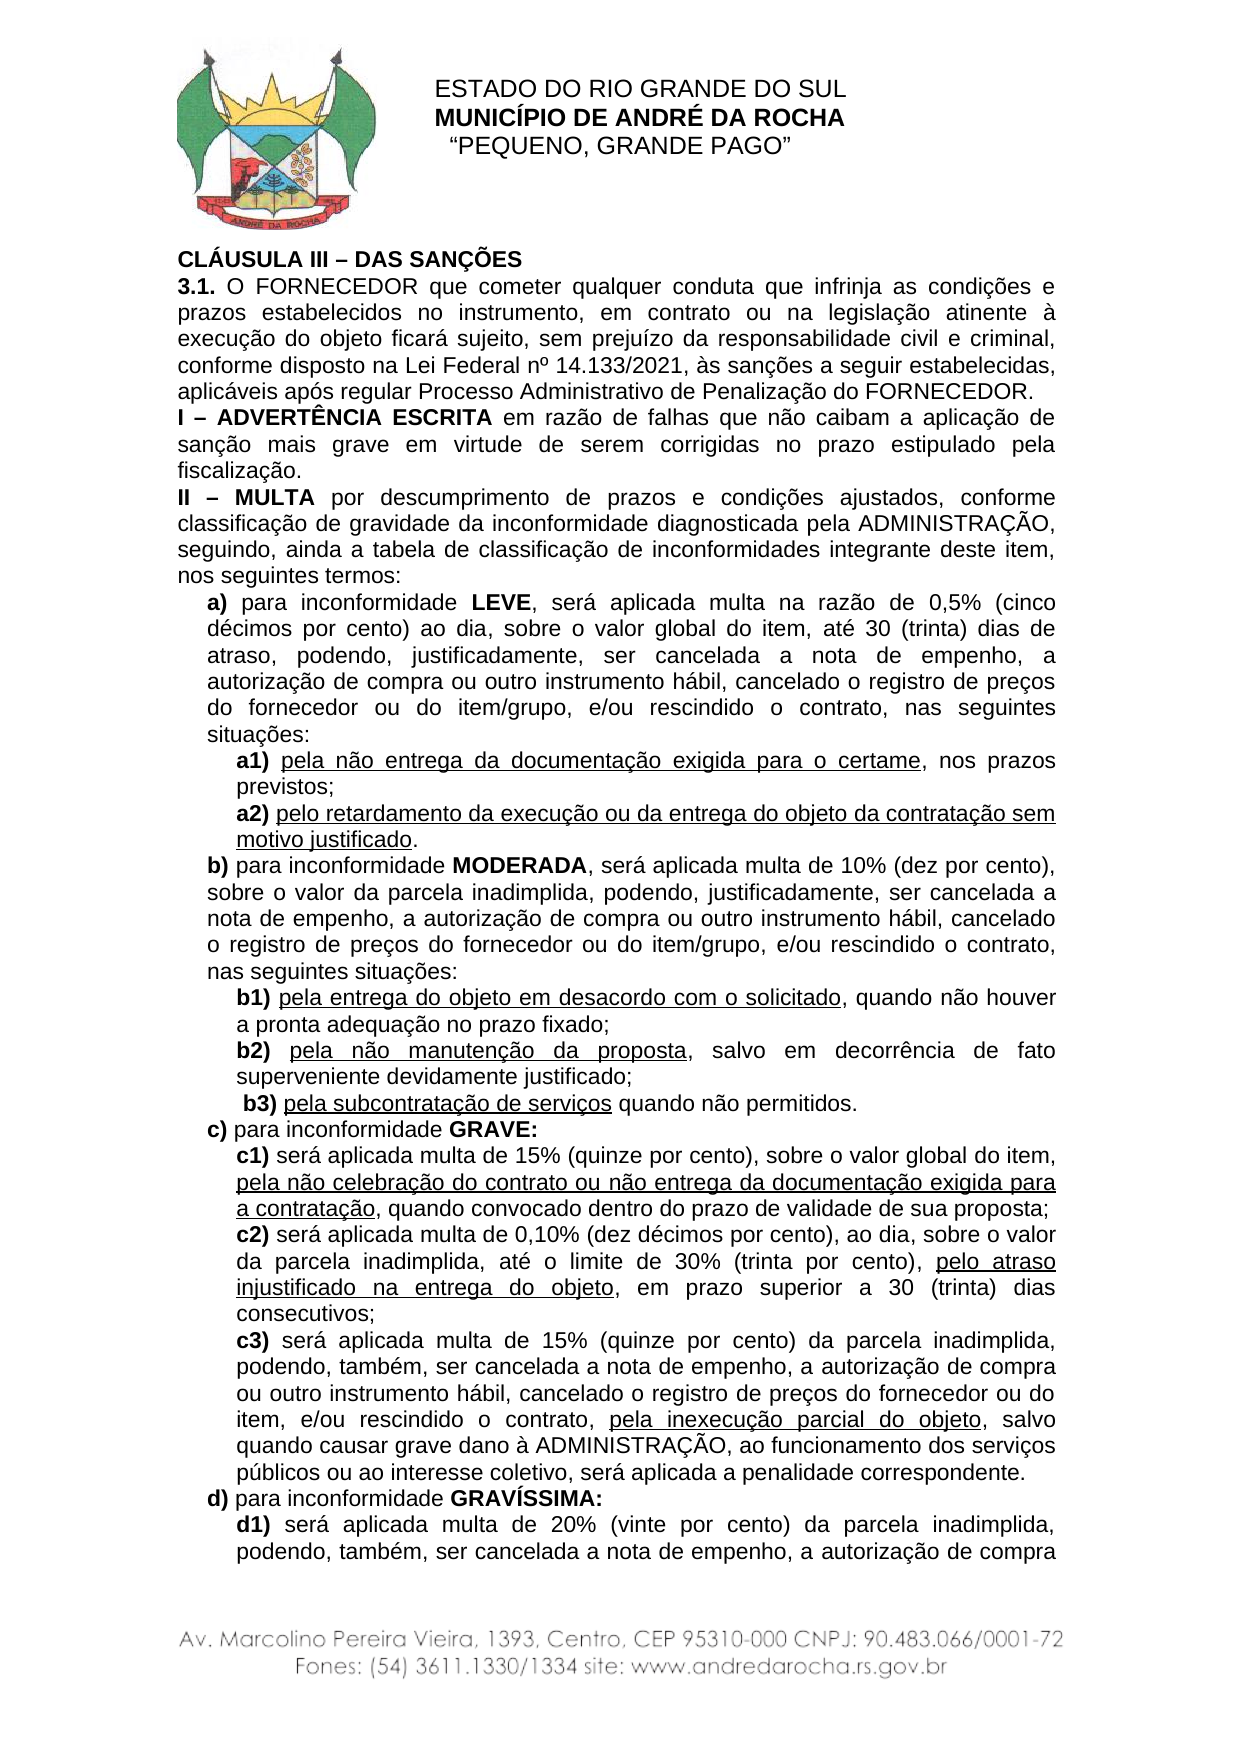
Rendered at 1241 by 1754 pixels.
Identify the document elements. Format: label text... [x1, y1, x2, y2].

text b) para inconformidade MODERADA, será aplicada multa de 10% (dez por cento), sobre o valor da parcela inadimplida, podendo, justificadamente, ser cancelada a nota de empenho, a autorização de compra ou outro instrumento hábil, cancelado o registro de preços do fornecedor ou do item/grupo, e/ou rescindido o contrato, nas seguintes situações: [207, 852, 1056, 984]
picture [177, 37, 379, 230]
text a1) pela não entrega da documentação exigida para o certame, nos prazos previstos; [236, 747, 1056, 800]
text II – MULTA por descumprimento de prazos e condições ajustados, conforme classificação de gravidade da inconformidade diagnosticada pela ADMINISTRAÇÃO, seguindo, ainda a tabela de classificação de inconformidades integrante deste item, nos seguintes termos: [177, 483, 1056, 589]
text I – ADVERTÊNCIA ESCRITA em razão de falhas que não caibam a aplicação de sanção mais grave em virtude de serem corrigidas no prazo estipulado pela fiscalização. [177, 404, 1056, 483]
text b3) pela subcontratação de serviços quando não permitidos. [236, 1089, 1056, 1116]
text a) para inconformidade LEVE, será aplicada multa na razão de 0,5% (cinco décimos por cento) ao dia, sobre o valor global do item, até 30 (trinta) dias de atraso, podendo, justificadamente, ser cancelada a nota de empenho, a autorização de compra ou outro instrumento hábil, cancelado o registro de preços do fornecedor ou do item/grupo, e/ou rescindido o contrato, nas seguintes situações: [207, 589, 1056, 747]
text b2) pela não manutenção da proposta, salvo em decorrência de fato superveniente devidamente justificado; [236, 1037, 1056, 1089]
text 3.1. O FORNECEDOR que cometer qualquer conduta que infrinja as condições e prazos estabelecidos no instrumento, em contrato ou na legislação atinente à execução do objeto ficará sujeito, sem prejuízo da responsabilidade civil e criminal, conforme disposto na Lei Federal nº 14.133/2021, às sanções a seguir estabelecidas, aplicáveis após regular Processo Administrativo de Penalização do FORNECEDOR. [177, 273, 1056, 404]
text c) para inconformidade GRAVE: [207, 1116, 1056, 1142]
text c3) será aplicada multa de 15% (quinze por cento) da parcela inadimplida, podendo, também, ser cancelada a nota de empenho, a autorização de compra ou outro instrumento hábil, cancelado o registro de preços do fornecedor ou do item, e/ou rescindido o contrato, pela inexecução parcial do objeto, salvo quando causar grave dano à ADMINISTRAÇÃO, ao funcionamento dos serviços públicos ou ao interesse coletivo, será aplicada a penalidade correspondente. [236, 1327, 1056, 1485]
text c1) será aplicada multa de 15% (quinze por cento), sobre o valor global do item, pela não celebração do contrato ou não entrega da documentação exigida para a contratação, quando convocado dentro do prazo de validade de sua proposta; [236, 1142, 1056, 1191]
text c2) será aplicada multa de 0,10% (dez décimos por cento), ao dia, sobre o valor da parcela inadimplida, até o limite de 30% (trinta por cento), pelo atraso injustificado na entrega do objeto, em prazo superior a 30 (trinta) dias consecutivos; [236, 1221, 1056, 1327]
text a2) pelo retardamento da execução ou da entrega do objeto da contratação sem motivo justificado. [236, 800, 1056, 852]
text b1) pela entrega do objeto em desacordo com o solicitado, quando não houver a pronta adequação no prazo fixado; [236, 984, 1056, 1037]
subtitle CLÁUSULA III – DAS SANÇÕES [177, 246, 1056, 273]
text d) para inconformidade GRAVÍSSIMA: [207, 1485, 1056, 1511]
text c1) será aplicada multa de 15% (quinze por cento), sobre o valor global do item, pela não celebração do contrato ou não entrega da documentação exigida para a contratação, quando convocado dentro do prazo de validade de sua proposta; [236, 1193, 1056, 1221]
